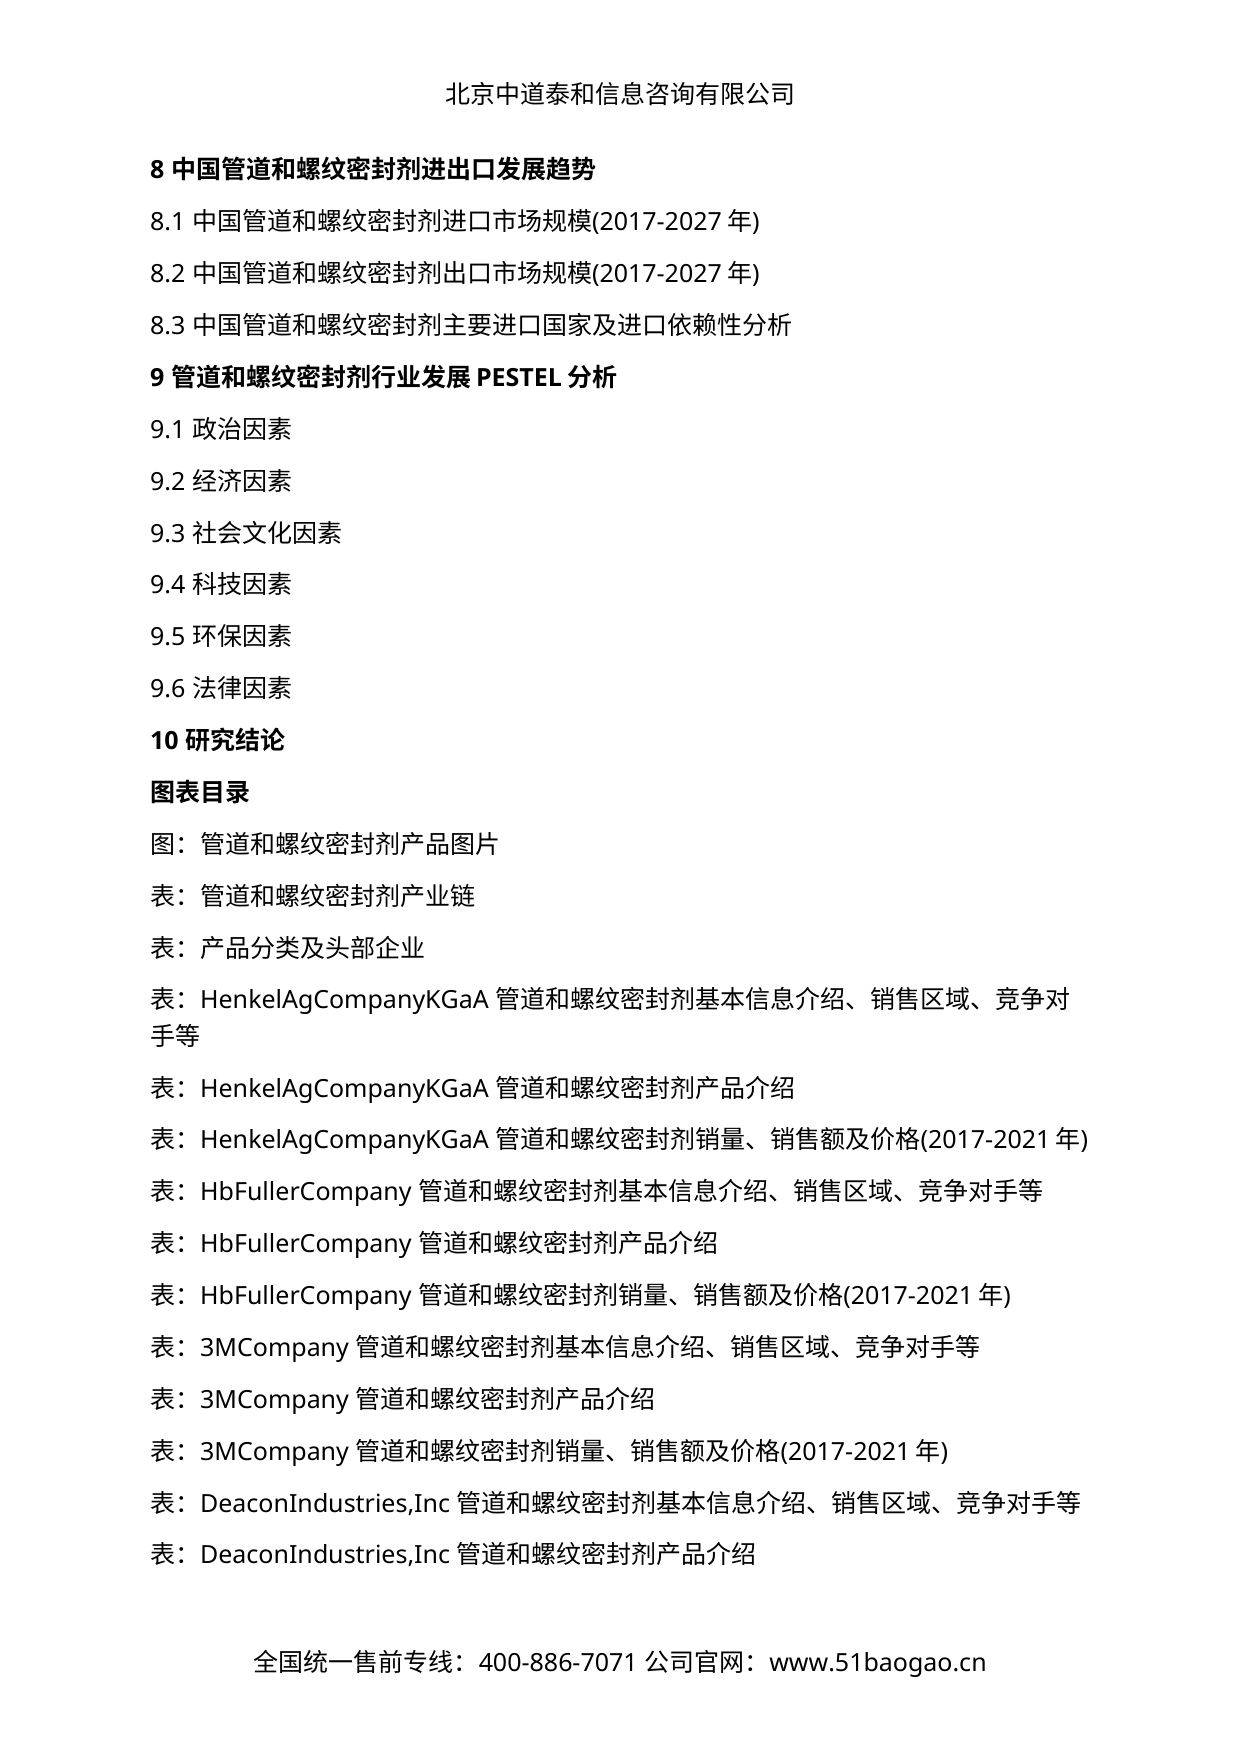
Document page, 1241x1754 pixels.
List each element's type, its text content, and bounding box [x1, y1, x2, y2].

text 表：HenkelAgCompanyKGaA 管道和螺纹密封剂销量、销售额及价格(2017-2021年) [150, 1120, 1090, 1156]
text 9.4 科技因素 [150, 565, 1090, 601]
text 8.1 中国管道和螺纹密封剂进口市场规模(2017-2027年) [150, 202, 1090, 238]
text 9 管道和螺纹密封剂行业发展PESTEL分析 [150, 357, 1090, 394]
text 表：3MCompany 管道和螺纹密封剂基本信息介绍、销售区域、竞争对手等 [150, 1327, 1090, 1364]
text 表：HbFullerCompany 管道和螺纹密封剂基本信息介绍、销售区域、竞争对手等 [150, 1172, 1090, 1208]
text 9.1 政治因素 [150, 409, 1090, 446]
text 表：3MCompany 管道和螺纹密封剂销量、销售额及价格(2017-2021年) [150, 1431, 1090, 1467]
text 9.6 法律因素 [150, 669, 1090, 705]
text 图：管道和螺纹密封剂产品图片 [150, 824, 1090, 861]
text 8.3 中国管道和螺纹密封剂主要进口国家及进口依赖性分析 [150, 306, 1090, 342]
text 图表目录 [150, 772, 1090, 809]
text 10 研究结论 [150, 721, 1090, 757]
text 表：HenkelAgCompanyKGaA 管道和螺纹密封剂基本信息介绍、销售区域、竞争对手等 [150, 980, 1090, 1052]
text 表：产品分类及头部企业 [150, 928, 1090, 964]
text 9.2 经济因素 [150, 461, 1090, 497]
text 8.2 中国管道和螺纹密封剂出口市场规模(2017-2027年) [150, 254, 1090, 290]
text 8 中国管道和螺纹密封剂进出口发展趋势 [150, 150, 1090, 186]
text 表：管道和螺纹密封剂产业链 [150, 876, 1090, 912]
text 表：DeaconIndustries,Inc 管道和螺纹密封剂产品介绍 [150, 1535, 1090, 1571]
text 表：HbFullerCompany 管道和螺纹密封剂销量、销售额及价格(2017-2021年) [150, 1276, 1090, 1312]
text 表：DeaconIndustries,Inc 管道和螺纹密封剂基本信息介绍、销售区域、竞争对手等 [150, 1483, 1090, 1519]
text 表：HenkelAgCompanyKGaA 管道和螺纹密封剂产品介绍 [150, 1068, 1090, 1104]
text 表：3MCompany 管道和螺纹密封剂产品介绍 [150, 1379, 1090, 1416]
text 9.3 社会文化因素 [150, 513, 1090, 549]
text 9.5 环保因素 [150, 617, 1090, 653]
text 表：HbFullerCompany 管道和螺纹密封剂产品介绍 [150, 1224, 1090, 1260]
